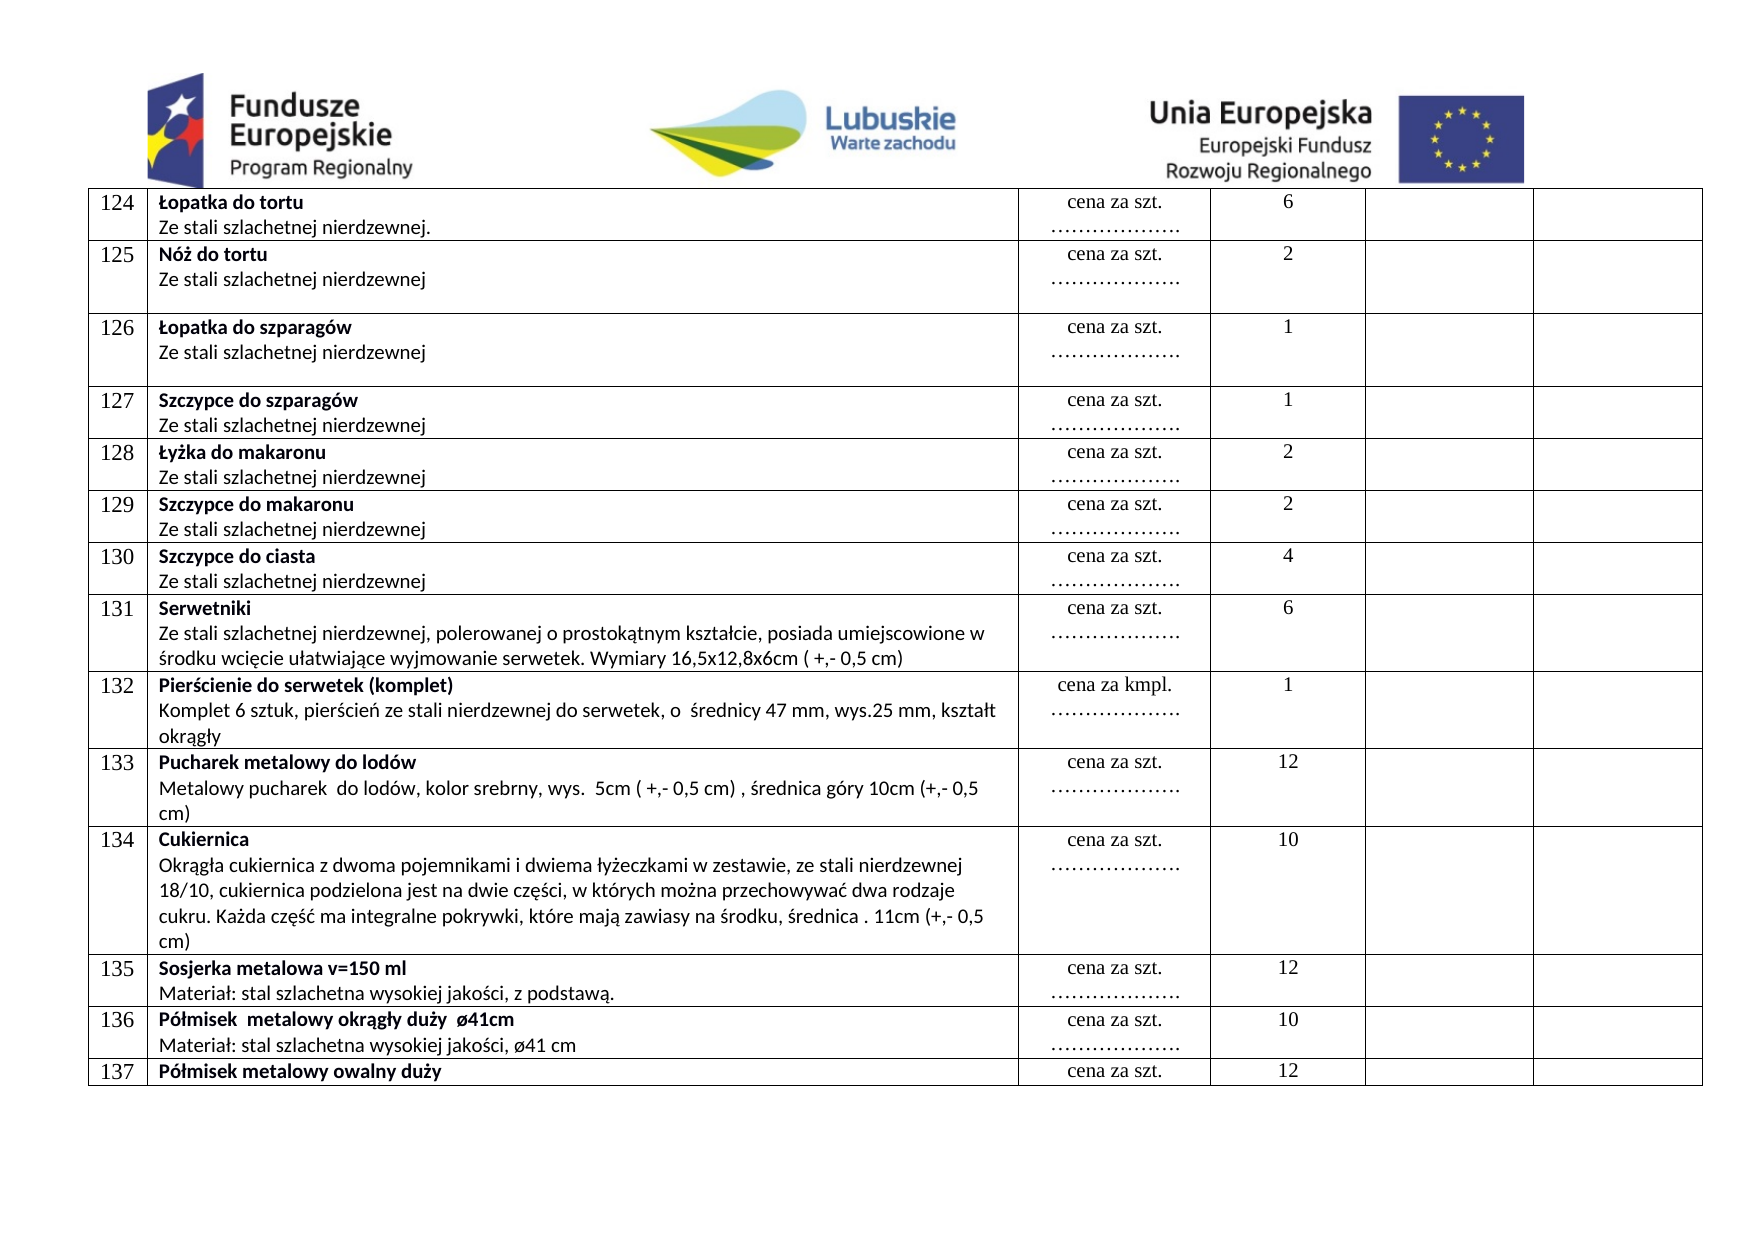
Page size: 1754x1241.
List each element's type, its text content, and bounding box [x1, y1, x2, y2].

table_cell 12 [1211, 1059, 1365, 1085]
table_cell 136 [89, 1007, 147, 1057]
table_cell Szczypce do szparagów Ze stali szlachetnej nierdzewnej [148, 387, 1018, 438]
table_cell Szczypce do makaronu Ze stali szlachetnej nierdzewnej [148, 491, 1018, 542]
table_cell [1534, 491, 1702, 542]
table_cell 1 [1211, 672, 1365, 748]
table_cell cena za szt. ………………. [1019, 439, 1210, 490]
table_cell cena za szt. ………………. [1019, 1059, 1210, 1085]
table_cell 135 [89, 955, 147, 1006]
table_cell [1366, 439, 1533, 490]
table_cell [1366, 387, 1533, 438]
table_cell Łyżka do makaronu Ze stali szlachetnej nierdzewnej [148, 439, 1018, 490]
table_cell 134 [89, 827, 147, 954]
table_cell [1534, 955, 1702, 1006]
table_cell 130 [89, 543, 147, 594]
table_cell 6 [1211, 595, 1365, 671]
table_cell [1366, 1059, 1533, 1085]
table_cell [1534, 1059, 1702, 1085]
table_cell cena za szt. ………………. [1019, 595, 1210, 671]
table_cell [1534, 672, 1702, 748]
table_cell 6 [1211, 189, 1365, 240]
table_cell Pierścienie do serwetek (komplet) Komplet 6 sztuk, pierścień ze stali nierdzewnej do serwetek, o średnicy 47 mm, wys.25 mm, kształt okrągły [148, 672, 1018, 748]
table_cell [1366, 189, 1533, 240]
table_cell Łopatka do szparagów Ze stali szlachetnej nierdzewnej [148, 314, 1018, 386]
table_cell 133 [89, 749, 147, 826]
table_cell [1534, 749, 1702, 826]
table_cell [1366, 955, 1533, 1006]
table_cell [1534, 189, 1702, 240]
table_cell 1 [1211, 387, 1365, 438]
table_cell [1534, 595, 1702, 671]
table_cell 126 [89, 314, 147, 386]
table_cell [1366, 827, 1533, 954]
table_cell [1366, 314, 1533, 386]
table_cell [1366, 491, 1533, 542]
table_cell 12 [1211, 749, 1365, 826]
table_cell 129 [89, 491, 147, 542]
table_cell 131 [89, 595, 147, 671]
table_cell [1534, 314, 1702, 386]
table_cell cena za szt. ………………. [1019, 491, 1210, 542]
table_cell 137 [89, 1059, 147, 1085]
table_cell 128 [89, 439, 147, 490]
table_cell 2 [1211, 439, 1365, 490]
table_cell 124 [89, 189, 147, 240]
table_cell Nóż do tortu Ze stali szlachetnej nierdzewnej [148, 241, 1018, 313]
table_cell cena za kmpl. ………………. [1019, 672, 1210, 748]
table_cell Półmisek metalowy okrągły duży ø41cm Materiał: stal szlachetna wysokiej jakości, ø41 cm [148, 1007, 1018, 1057]
table_cell [1366, 672, 1533, 748]
table_cell Cukiernica Okrągła cukiernica z dwoma pojemnikami i dwiema łyżeczkami w zestawie, ze stali nierdzewnej 18/10, cukiernica podzielona jest na dwie części, w których można przechowywać dwa rodzaje cukru. Każda część ma integralne pokrywki, które mają zawiasy na środku, średnica . 11cm (+,- 0,5 cm) [148, 827, 1018, 954]
table_cell 132 [89, 672, 147, 748]
table_cell [1534, 1007, 1702, 1057]
table_cell cena za szt. ………………. [1019, 387, 1210, 438]
table_cell cena za szt. ………………. [1019, 314, 1210, 386]
table_cell cena za szt. ………………. [1019, 241, 1210, 313]
table_cell cena za szt. ………………. [1019, 543, 1210, 594]
table_cell cena za szt. ………………. [1019, 955, 1210, 1006]
table_cell cena za szt. ………………. [1019, 189, 1210, 240]
table_cell [1366, 241, 1533, 313]
table_cell 2 [1211, 241, 1365, 313]
table_cell Sosjerka metalowa v=150 ml Materiał: stal szlachetna wysokiej jakości, z podstawą. [148, 955, 1018, 1006]
table_cell Łopatka do tortu Ze stali szlachetnej nierdzewnej. [148, 189, 1018, 240]
table_cell [1366, 1007, 1533, 1057]
picture [147, 73, 1525, 188]
table_cell 125 [89, 241, 147, 313]
table_cell [1534, 241, 1702, 313]
table_cell Szczypce do ciasta Ze stali szlachetnej nierdzewnej [148, 543, 1018, 594]
table_cell [1366, 749, 1533, 826]
table_cell [1366, 595, 1533, 671]
table_cell 10 [1211, 827, 1365, 954]
table_cell cena za szt. ………………. [1019, 827, 1210, 954]
table_cell Serwetniki Ze stali szlachetnej nierdzewnej, polerowanej o prostokątnym kształcie, posiada umiejscowione w środku wcięcie ułatwiające wyjmowanie serwetek. Wymiary 16,5x12,8x6cm ( +,- 0,5 cm) [148, 595, 1018, 671]
table_cell Półmisek metalowy owalny duży Materiał: stal szlachetna wysokiej jakości, ø 39 cm. [148, 1059, 1018, 1085]
table_cell 127 [89, 387, 147, 438]
table_cell cena za szt. ………………. [1019, 1007, 1210, 1057]
table_cell [1534, 827, 1702, 954]
table_cell 2 [1211, 491, 1365, 542]
table_cell 10 [1211, 1007, 1365, 1057]
table_cell [1534, 439, 1702, 490]
table_cell cena za szt. ………………. [1019, 749, 1210, 826]
table_cell [1534, 387, 1702, 438]
table_cell Pucharek metalowy do lodów Metalowy pucharek do lodów, kolor srebrny, wys. 5cm ( +,- 0,5 cm) , średnica góry 10cm (+,- 0,5 cm) [148, 749, 1018, 826]
table_cell 4 [1211, 543, 1365, 594]
table_cell 12 [1211, 955, 1365, 1006]
table_cell [1534, 543, 1702, 594]
table_cell [1366, 543, 1533, 594]
table_cell 1 [1211, 314, 1365, 386]
